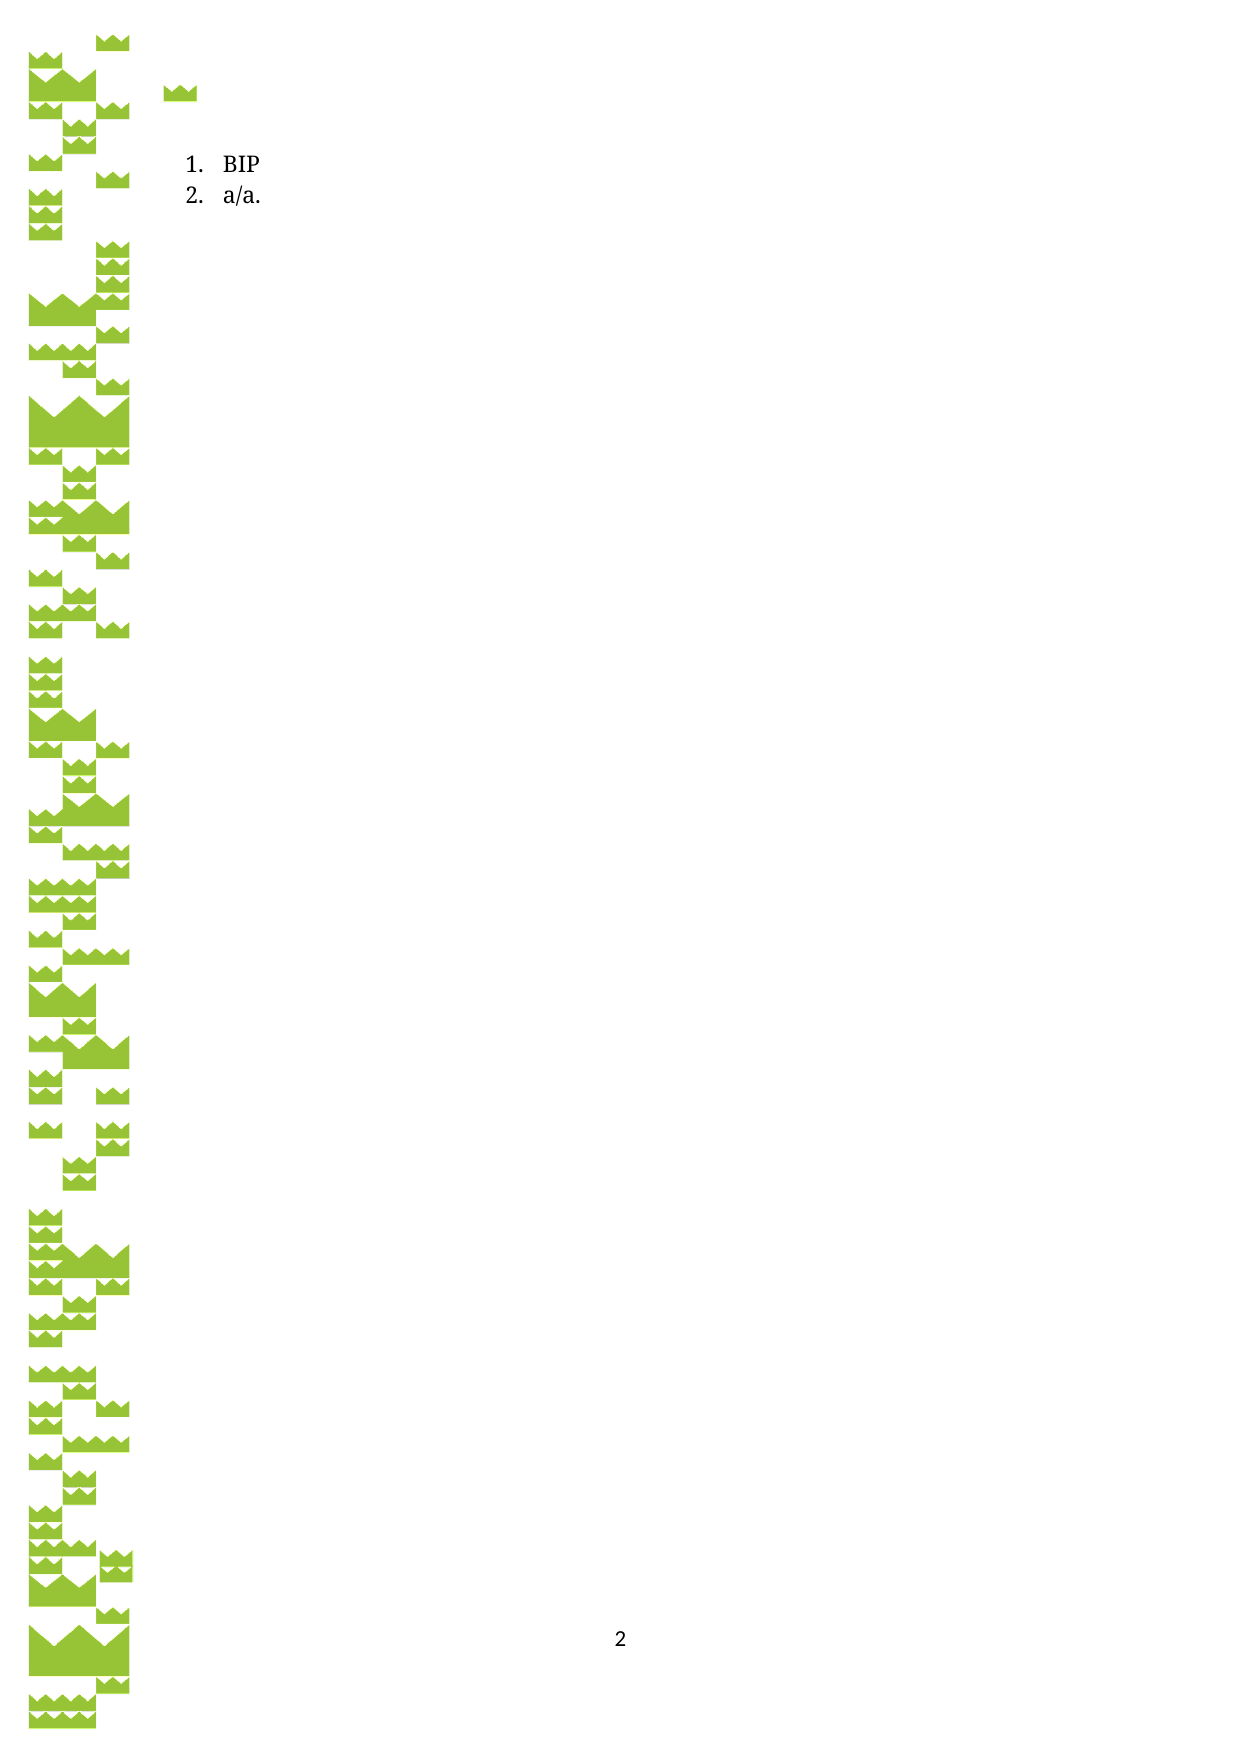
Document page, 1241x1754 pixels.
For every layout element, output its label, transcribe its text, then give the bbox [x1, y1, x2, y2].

list a/a. [185, 179, 1093, 210]
picture [0, 0, 1241, 1754]
list BIP [185, 148, 1093, 179]
